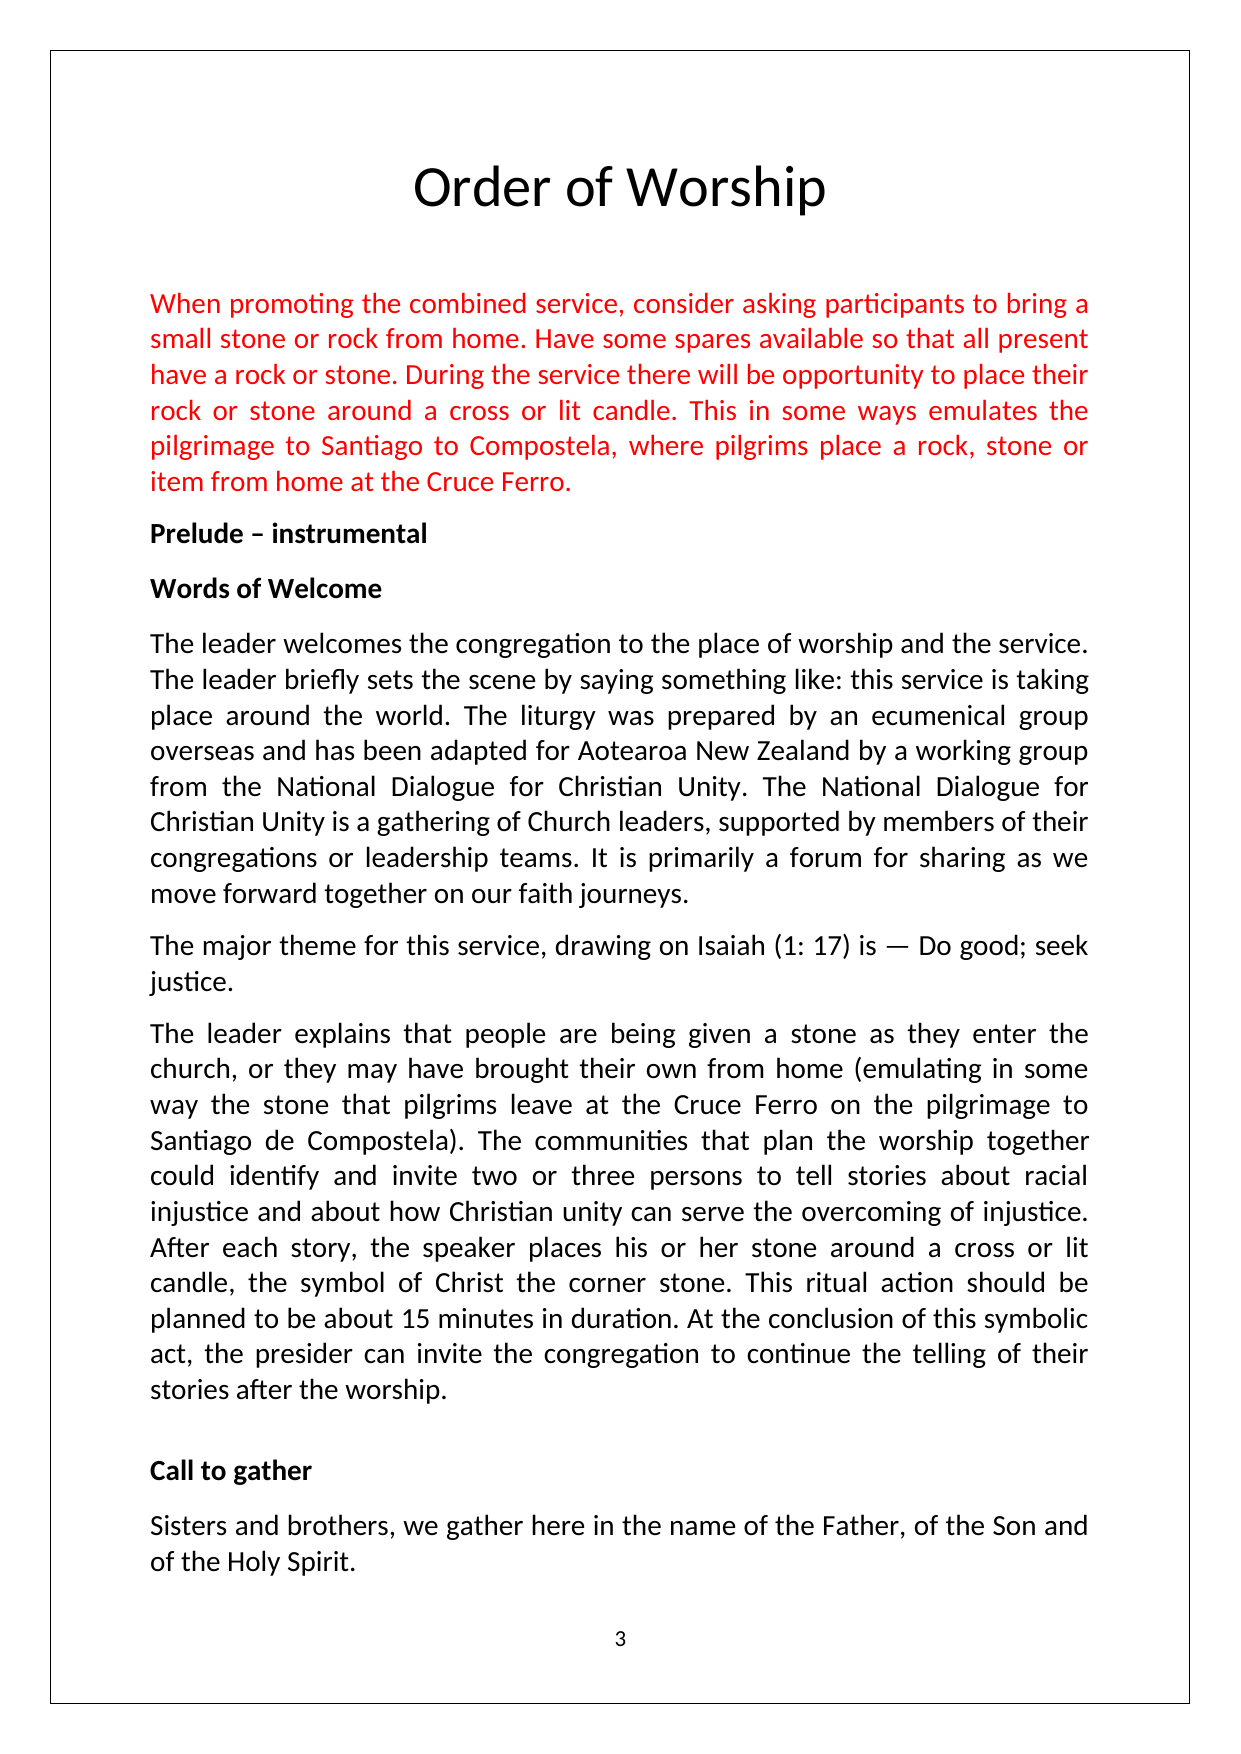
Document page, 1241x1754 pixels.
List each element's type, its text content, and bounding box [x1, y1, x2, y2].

text The leader explains that people are being given a stone as they enter the church, or they may have brought their own from home (emulating in some way the stone that pilgrims leave at the Cruce Ferro on the pilgrimage to Santiago de Compostela). The communities that plan the worship together could identify and invite two or three persons to tell stories about racial injustice and about how Christian unity can serve the overcoming of injustice. After each story, the speaker places his or her stone around a cross or lit candle, the symbol of Christ the corner stone. This ritual action should be planned to be about 15 minutes in duration. At the conclusion of this symbolic act, the presider can invite the congregation to continue the telling of their stories after the worship. [150, 1015, 1090, 1407]
text Call to gather [150, 1452, 1090, 1488]
text The major theme for this service, drawing on Isaiah (1: 17) is — Do good; seek justice. [150, 927, 1090, 998]
text Prelude – instrumental [150, 515, 1090, 551]
text When promoting the combined service, consider asking participants to bring a small stone or rock from home. Have some spares available so that all present have a rock or stone. During the service there will be opportunity to place their rock or stone around a cross or lit candle. This in some ways emulates the pilgrimage to Santiago to Compostela, where pilgrims place a rock, stone or item from home at the Cruce Ferro. [150, 285, 1090, 498]
text Words of Welcome [150, 570, 1090, 606]
text Sisters and brothers, we gather here in the name of the Father, of the Son and of the Holy Spirit. [150, 1507, 1090, 1579]
text The leader welcomes the congregation to the place of worship and the service. The leader briefly sets the scene by saying something like: this service is taking place around the world. The liturgy was prepared by an ecumenical group overseas and has been adapted for Aotearoa New Zealand by a working group from the National Dialogue for Christian Unity. The National Dialogue for Christian Unity is a gathering of Church leaders, supported by members of their congregations or leadership teams. It is primarily a forum for sharing as we move forward together on our faith journeys. [150, 625, 1090, 910]
text Order of Worship [150, 150, 1090, 221]
